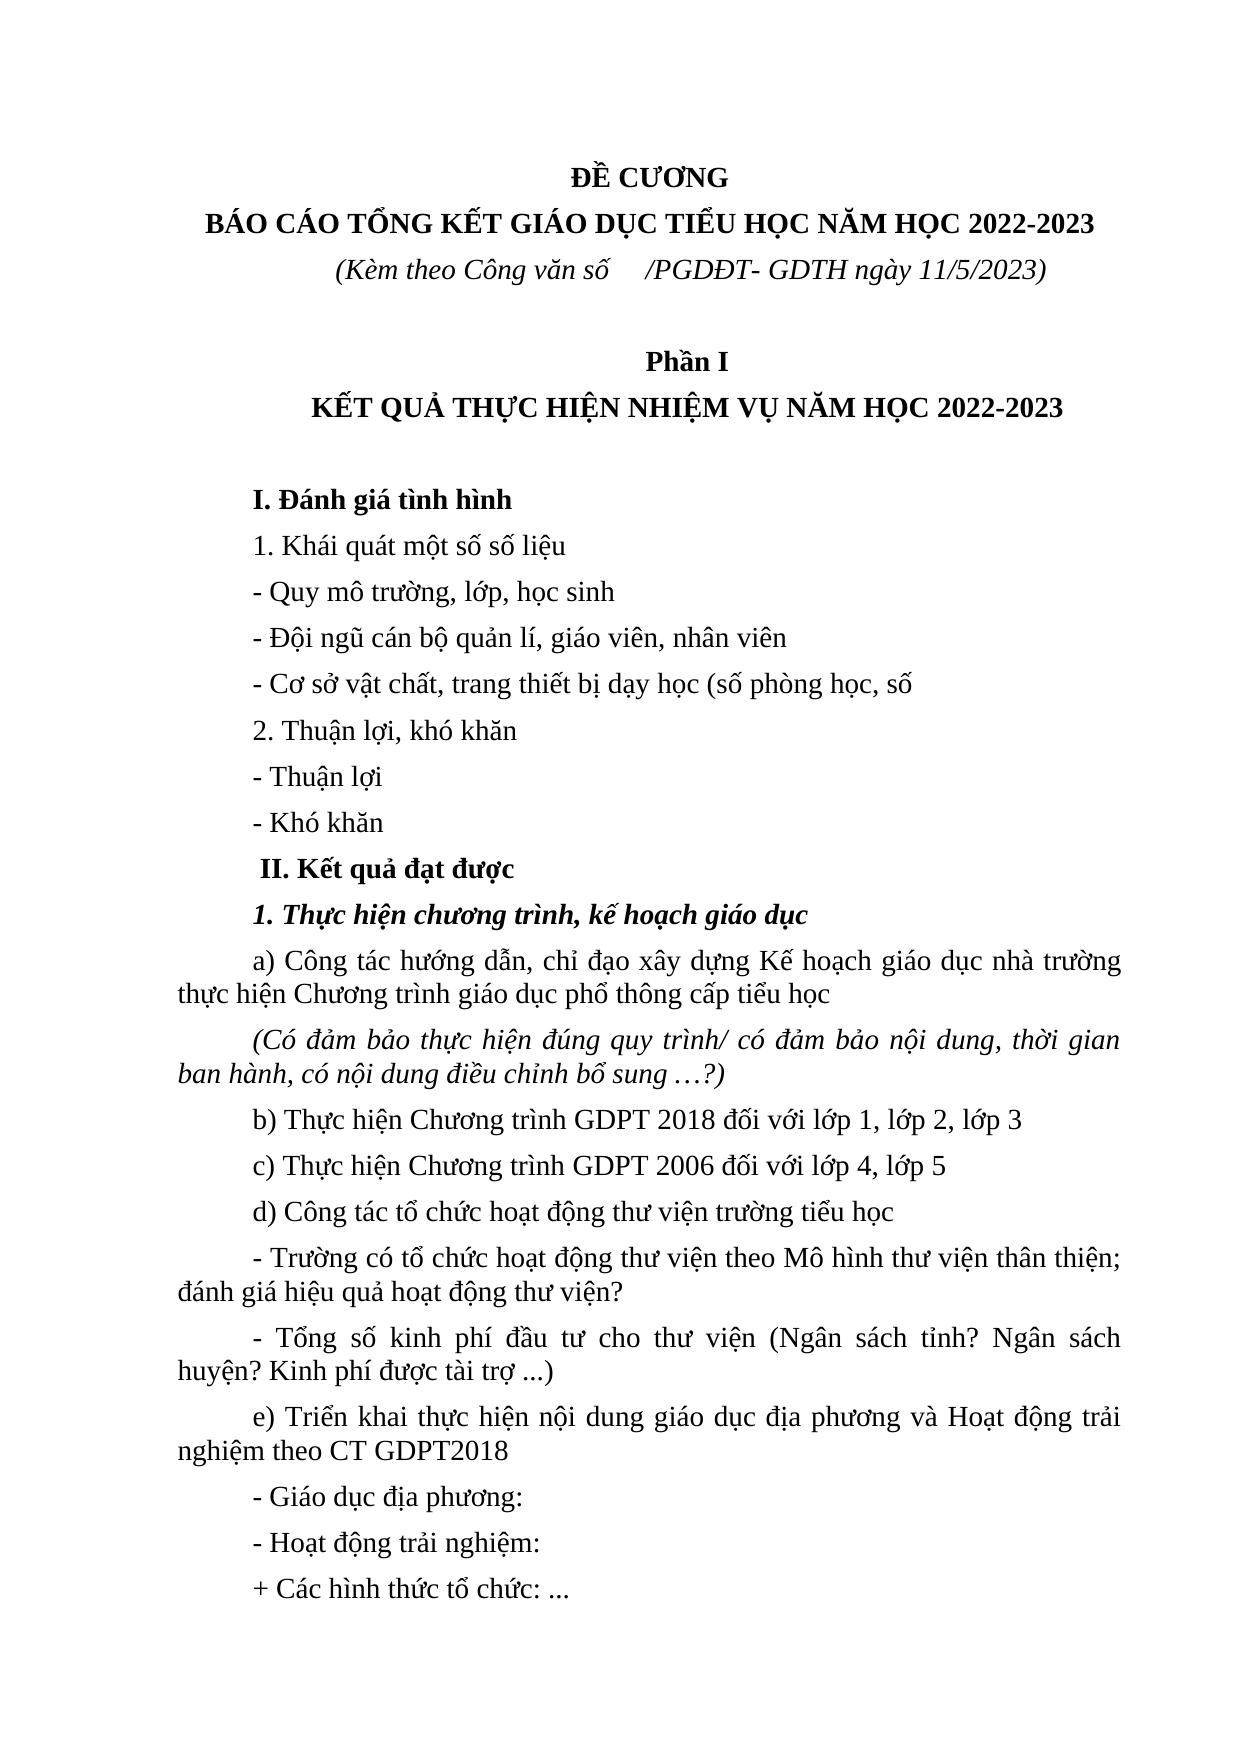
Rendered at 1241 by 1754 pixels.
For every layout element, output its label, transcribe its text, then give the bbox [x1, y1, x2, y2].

text KẾT QUẢ THỰC HIỆN NHIỆM VỤ NĂM HỌC 2022-2023 [177, 390, 1122, 424]
text c) Thực hiện Chương trình GDPT 2006 đối với lớp 4, lớp 5 [177, 1148, 1122, 1182]
text - Cơ sở vật chất, trang thiết bị dạy học (số phòng học, số [177, 667, 1122, 700]
text + Các hình thức tổ chức: ... [177, 1571, 1122, 1604]
text I. Đánh giá tình hình [177, 482, 1122, 516]
text 1. Khái quát một số số liệu [177, 528, 1122, 562]
text - Hoạt động trải nghiệm: [177, 1525, 1122, 1558]
text a) Công tác hướng dẫn, chỉ đạo xây dựng Kế hoạch giáo dục nhà trường thực hiện Chương trình giáo dục phổ thông cấp tiểu học [177, 943, 1122, 1010]
text d) Công tác tổ chức hoạt động thư viện trường tiểu học [177, 1194, 1122, 1228]
text - Thuận lợi [177, 759, 1122, 792]
text II. Kết quả đạt được [177, 851, 1122, 884]
text 1. Thực hiện chương trình, kế hoạch giáo dục [177, 897, 1122, 930]
text - Giáo dục địa phương: [177, 1479, 1122, 1512]
text - Quy mô trường, lớp, học sinh [177, 574, 1122, 608]
text - Đội ngũ cán bộ quản lí, giáo viên, nhân viên [177, 621, 1122, 654]
text - Tổng số kinh phí đầu tư cho thư viện (Ngân sách tỉnh? Ngân sách huyện? Kinh phí được tài trợ ...) [177, 1320, 1122, 1387]
text - Khó khăn [177, 805, 1122, 838]
text e) Triển khai thực hiện nội dung giáo dục địa phương và Hoạt động trải nghiệm theo CT GDPT2018 [177, 1399, 1122, 1466]
text 2. Thuận lợi, khó khăn [177, 713, 1122, 746]
text b) Thực hiện Chương trình GDPT 2018 đối với lớp 1, lớp 2, lớp 3 [177, 1102, 1122, 1136]
text (Kèm theo Công văn số /PGDĐT- GDTH ngày 11/5/2023) [177, 252, 1122, 286]
text ĐỀ CƯƠNG [177, 160, 1122, 194]
text - Trường có tổ chức hoạt động thư viện theo Mô hình thư viện thân thiện; đánh giá hiệu quả hoạt động thư viện? [177, 1240, 1122, 1307]
text (Có đảm bảo thực hiện đúng quy trình/ có đảm bảo nội dung, thời gian ban hành, có nội dung điều chỉnh bổ sung …?) [177, 1022, 1122, 1089]
text BÁO CÁO TỔNG KẾT GIÁO DỤC TIỂU HỌC NĂM HỌC 2022-2023 [177, 206, 1122, 240]
text Phần I [177, 344, 1122, 378]
